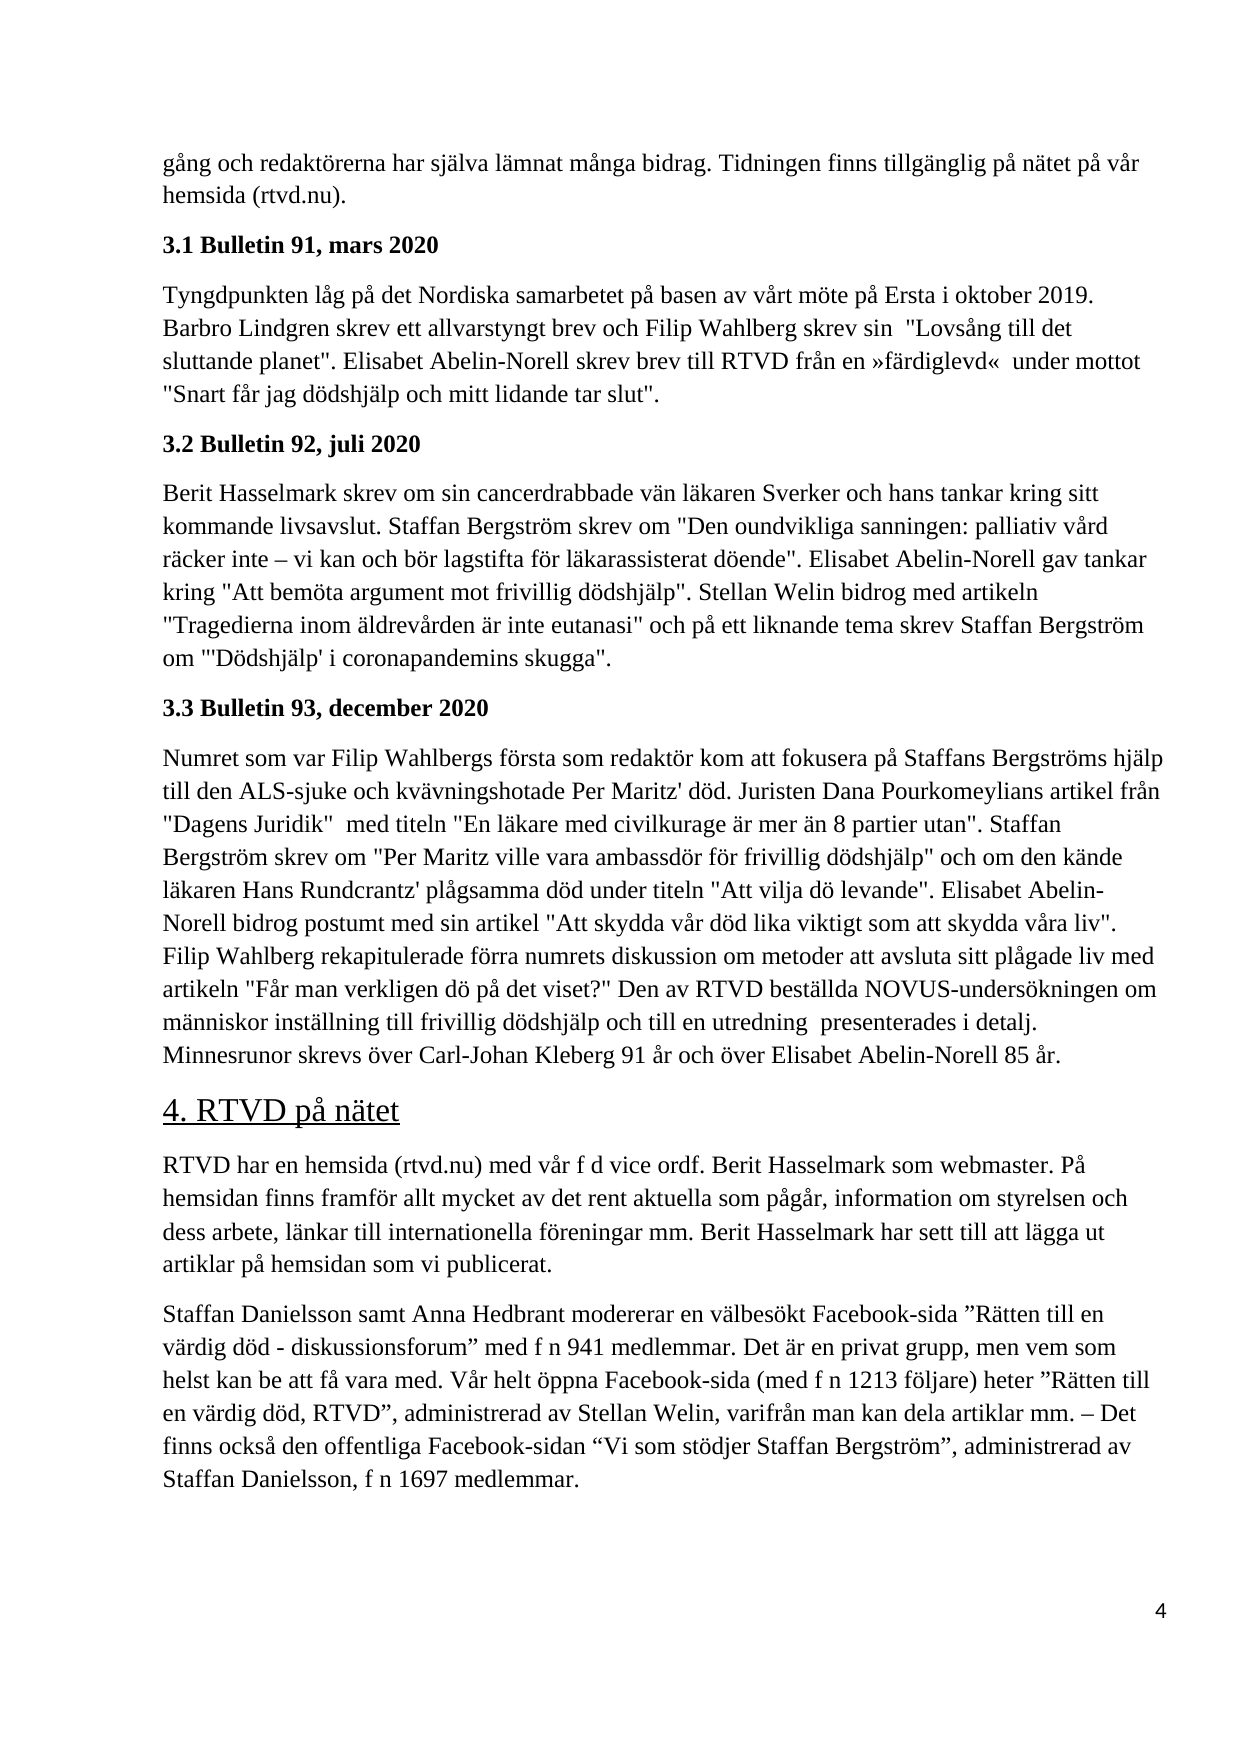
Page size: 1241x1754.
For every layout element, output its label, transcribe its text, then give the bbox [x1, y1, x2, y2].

text Staffan Danielsson samt Anna Hedbrant modererar en välbesökt Facebook-sida ”Rätten till en värdig död - diskussionsforum” med f n 941 medlemmar. Det är en privat grupp, men vem som helst kan be att få vara med. Vår helt öppna Facebook-sida (med f n 1213 följare) heter ”Rätten till en värdig död, RTVD”, administrerad av Stellan Welin, varifrån man kan dela artiklar mm. – Det finns också den offentliga Facebook-sidan “Vi som stödjer Staffan Bergström”, administrerad av Staffan Danielsson, f n 1697 medlemmar. [162, 1299, 1167, 1493]
text 3.1 Bulletin 91, mars 2020 [162, 230, 1167, 259]
text Berit Hasselmark skrev om sin cancerdrabbade vän läkaren Sverker och hans tankar kring sitt kommande livsavslut. Staffan Bergström skrev om "Den oundvikliga sanningen: palliativ vård räcker inte – vi kan och bör lagstifta för läkarassisterat döende". Elisabet Abelin-Norell gav tankar kring "Att bemöta argument mot frivillig dödshjälp". Stellan Welin bidrog med artikeln "Tragedierna inom äldrevården är inte eutanasi" och på ett liknande tema skrev Staffan Bergström om "'Dödshjälp' i coronapandemins skugga". [162, 478, 1167, 672]
text Tyngdpunkten låg på det Nordiska samarbetet på basen av vårt möte på Ersta i oktober 2019. Barbro Lindgren skrev ett allvarstyngt brev och Filip Wahlberg skrev sin "Lovsång till det sluttande planet". Elisabet Abelin-Norell skrev brev till RTVD från en »färdiglevd« under mottot "Snart får jag dödshjälp och mitt lidande tar slut". [162, 280, 1167, 408]
text 3.2 Bulletin 92, juli 2020 [162, 429, 1167, 457]
text 4. RTVD på nätet [162, 1090, 1167, 1128]
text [162, 148, 1167, 209]
text Numret som var Filip Wahlbergs första som redaktör kom att fokusera på Staffans Bergströms hjälp till den ALS-sjuke och kvävningshotade Per Maritz' död. Juristen Dana Pourkomeylians artikel från "Dagens Juridik" med titeln "En läkare med civilkurage är mer än 8 partier utan". Staffan Bergström skrev om "Per Maritz ville vara ambassdör för frivillig dödshjälp" och om den kände läkaren Hans Rundcrantz' plågsamma död under titeln "Att vilja dö levande". Elisabet Abelin-Norell bidrog postumt med sin artikel "Att skydda vår död lika viktigt som att skydda våra liv". Filip Wahlberg rekapitulerade förra numrets diskussion om metoder att avsluta sitt plågade liv med artikeln "Får man verkligen dö på det viset?" Den av RTVD beställda NOVUS-undersökningen om människor inställning till frivillig dödshjälp och till en utredning presenterades i detalj. Minnesrunor skrevs över Carl-Johan Kleberg 91 år och över Elisabet Abelin-Norell 85 år. [162, 743, 1167, 1069]
text RTVD har en hemsida (rtvd.nu) med vår f d vice ordf. Berit Hasselmark som webmaster. På hemsidan finns framför allt mycket av det rent aktuella som pågår, information om styrelsen och dess arbete, länkar till internationella föreningar mm. Berit Hasselmark har sett till att lägga ut artiklar på hemsidan som vi publicerat. [162, 1151, 1167, 1278]
text 3.3 Bulletin 93, december 2020 [162, 693, 1167, 722]
